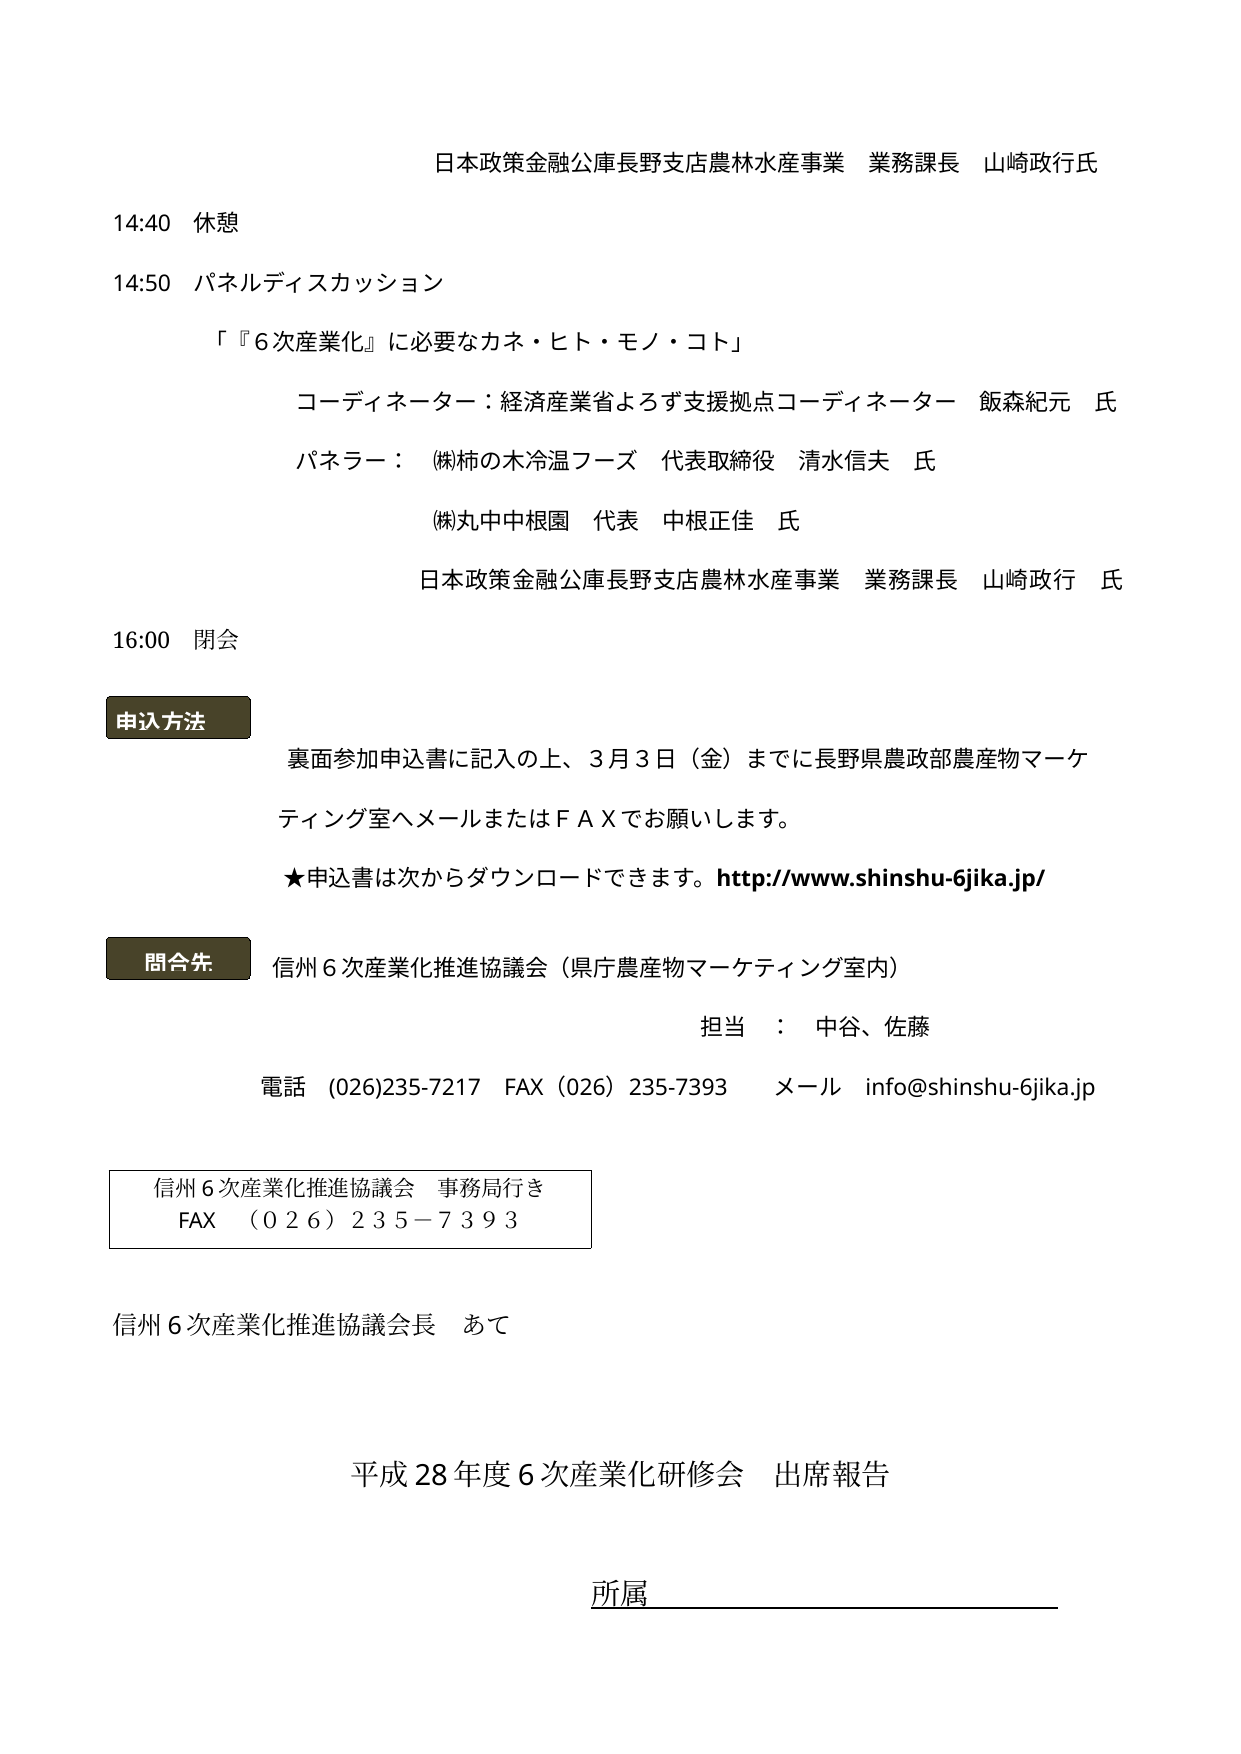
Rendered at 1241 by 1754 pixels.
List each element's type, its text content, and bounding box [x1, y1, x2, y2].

text ㈱丸中中根園 代表 中根正佳 氏 [112, 490, 1128, 549]
text ★申込書は次からダウンロードできます。http://www.shinshu-6jika.jp/ [112, 847, 1128, 907]
text 信州6次産業化推進協議会長 あて [112, 1294, 1128, 1354]
text パネラー： ㈱柿の木冷温フーズ 代表取締役 清水信夫 氏 [112, 430, 1128, 490]
text コーディネーター：経済産業省よろず支援拠点コーディネーター 飯森紀元 氏 [112, 371, 1128, 430]
text 電話 (026)235-7217 FAX（026）235-7393 メール info@shinshu-6jika.jp [112, 1056, 1128, 1115]
text 担当 ： 中谷、佐藤 [112, 996, 1128, 1056]
text 14:40 休憩 [112, 192, 1128, 251]
text ティング室へメールまたはＦＡＸでお願いします。 [112, 788, 1128, 847]
text 平成28年度6次産業化研修会 出席報告 [112, 1443, 1128, 1503]
text 所属 [112, 1562, 1128, 1622]
text 「『６次産業化』に必要なカネ・ヒト・モノ・コト」 [112, 311, 1128, 371]
text 裏面参加申込書に記入の上、３月３日（金）までに長野県農政部農産物マーケ [112, 728, 1128, 788]
text 日本政策金融公庫長野支店農林水産事業 業務課長 山崎政行氏 [112, 132, 1128, 192]
text 14:50 パネルディスカッション [112, 251, 1128, 311]
text 日本政策金融公庫長野支店農林水産事業 業務課長 山崎政行 氏 16:00 閉会 [112, 549, 1128, 668]
text 信州６次産業化推進協議会（県庁農産物マーケティング室内） [112, 937, 1128, 996]
